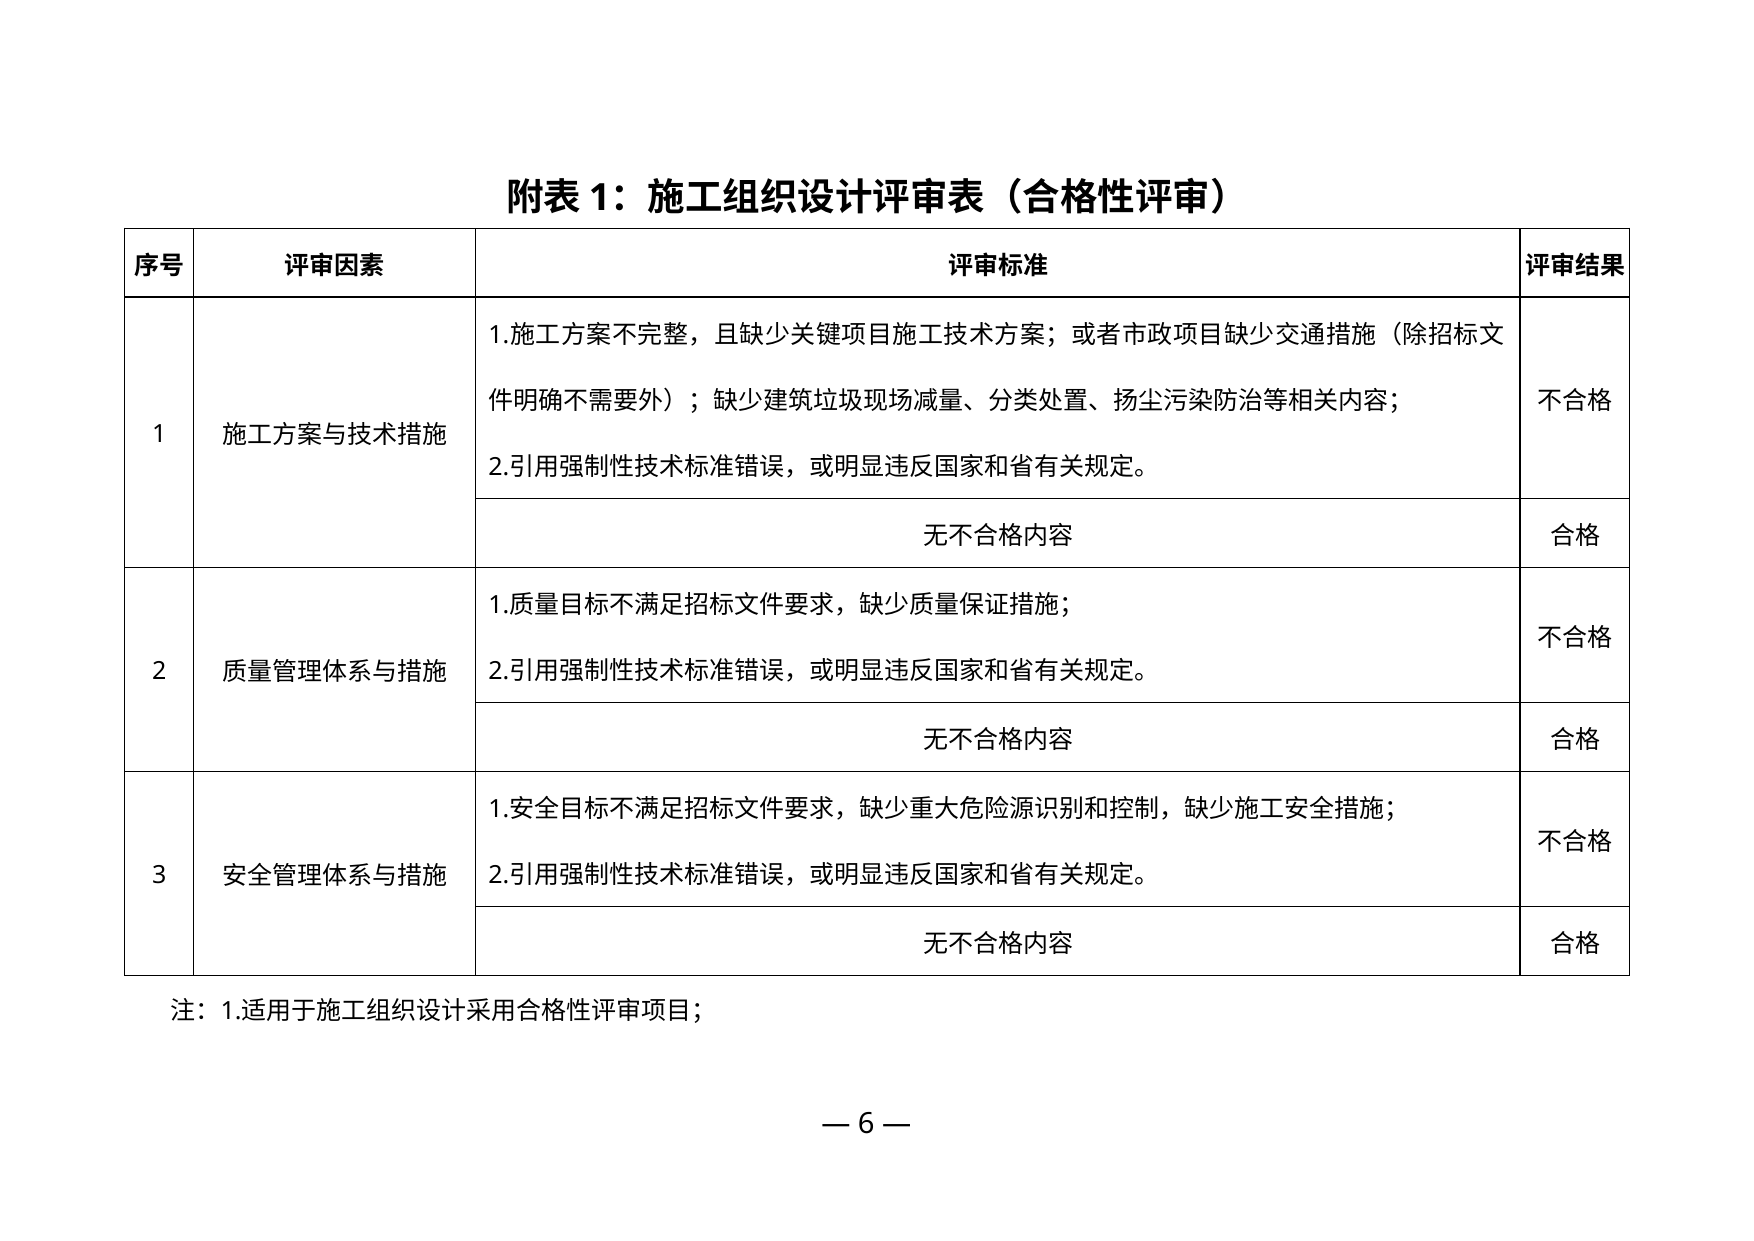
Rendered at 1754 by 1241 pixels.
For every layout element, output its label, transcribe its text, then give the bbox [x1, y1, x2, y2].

table_cell 无不合格内容 [476, 499, 1519, 567]
table_header 评审因素 [194, 229, 475, 296]
table_cell 质量管理体系与措施 [194, 568, 475, 771]
table_header 序号 [125, 229, 193, 296]
table_header 评审标准 [476, 229, 1519, 296]
table_cell 无不合格内容 [476, 907, 1519, 974]
table_cell 安全管理体系与措施 [194, 772, 475, 974]
table_cell 3 [125, 772, 193, 974]
table_cell 1.施工方案不完整，且缺少关键项目施工技术方案；或者市政项目缺少交通措施（除招标文件明确不需要外）；缺少建筑垃圾现场减量、分类处置、扬尘污染防治等相关内容； 2.引用强制性技术标准错误，或明显违反国家和省有关规定。 [476, 298, 1519, 498]
table_cell 合格 [1521, 499, 1629, 567]
table_cell 合格 [1521, 907, 1629, 974]
table_cell 合格 [1521, 703, 1629, 771]
table_cell 施工方案与技术措施 [194, 298, 475, 567]
table_cell 不合格 [1521, 772, 1629, 906]
text 附表1：施工组织设计评审表（合格性评审） [148, 161, 1606, 228]
table_header 评审结果 [1521, 229, 1629, 296]
text 注：1.适用于施工组织设计采用合格性评审项目； [104, 976, 1606, 1042]
table_cell 1 [125, 298, 193, 567]
table_cell 无不合格内容 [476, 703, 1519, 771]
table_cell 1.质量目标不满足招标文件要求，缺少质量保证措施； 2.引用强制性技术标准错误，或明显违反国家和省有关规定。 [476, 568, 1519, 702]
table_cell 2 [125, 568, 193, 771]
table_cell 不合格 [1521, 298, 1629, 498]
table_cell 不合格 [1521, 568, 1629, 702]
table_cell 1.安全目标不满足招标文件要求，缺少重大危险源识别和控制，缺少施工安全措施； 2.引用强制性技术标准错误，或明显违反国家和省有关规定。 [476, 772, 1519, 906]
